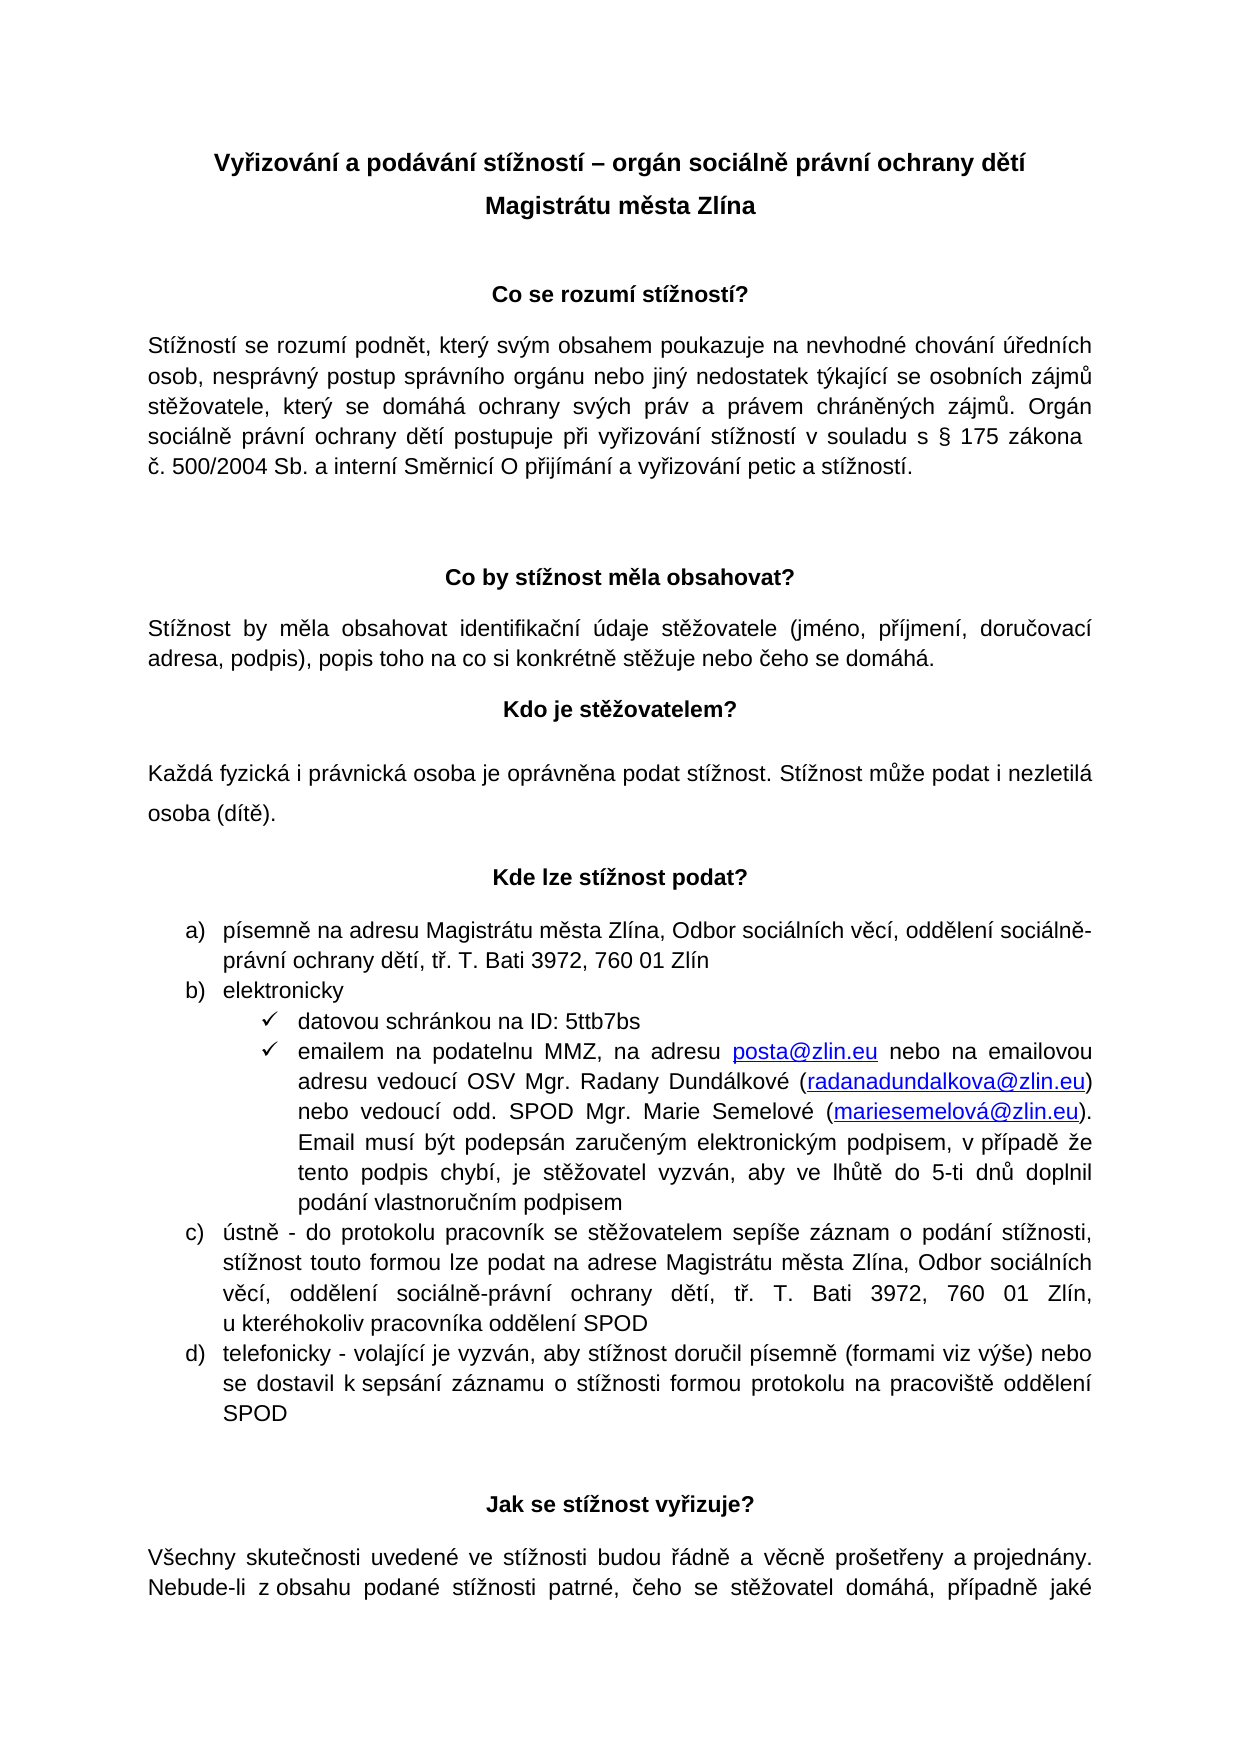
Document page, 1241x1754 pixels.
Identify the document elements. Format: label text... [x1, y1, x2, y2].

list telefonicky - volající je vyzván, aby stížnost doručil písemně (formami viz výše) nebo se dostavil k sepsání záznamu o stížnosti formou protokolu na pracoviště oddělení SPOD [185, 1340, 1093, 1427]
text Vyřizování a podávání stížností – orgán sociálně právní ochrany dětí Magistrátu města Zlína [148, 148, 1093, 219]
text Stížností se rozumí podnět, který svým obsahem poukazuje na nevhodné chování úředních osob, nesprávný postup správního orgánu nebo jiný nedostatek týkající se osobních zájmů stěžovatele, který se domáhá ochrany svých práv a právem chráněných zájmů. Orgán sociálně právní ochrany dětí postupuje při vyřizování stížností v souladu s § 175 zákona č. 500/2004 Sb. a interní Směrnicí O přijímání a vyřizování petic a stížností. [148, 332, 1093, 479]
text Kdo je stěžovatelem? [148, 696, 1093, 722]
list datovou schránkou na ID: 5ttb7bs [260, 1008, 1093, 1034]
list emailem na podatelnu MMZ, na adresu posta@zlin.eu nebo na emailovou adresu vedoucí OSV Mgr. Radany Dundálkové (radanadundalkova@zlin.eu) nebo vedoucí odd. SPOD Mgr. Marie Semelové (mariesemelová@zlin.eu). Email musí být podepsán zaručeným elektronickým podpisem, v případě že tento podpis chybí, je stěžovatel vyzván, aby ve lhůtě do 5-ti dnů doplnil podání vlastnoručním podpisem [260, 1038, 1093, 1215]
text Jak se stížnost vyřizuje? [148, 1491, 1093, 1517]
list ústně - do protokolu pracovník se stěžovatelem sepíše záznam o podání stížnosti, stížnost touto formou lze podat na adrese Magistrátu města Zlína, Odbor sociálních věcí, oddělení sociálně-právní ochrany dětí, tř. T. Bati 3972, 760 01 Zlín, u kteréhokoliv pracovníka oddělení SPOD [185, 1219, 1093, 1336]
text Každá fyzická i právnická osoba je oprávněna podat stížnost. Stížnost může podat i nezletilá osoba (dítě). [148, 760, 1093, 826]
text Co by stížnost měla obsahovat? [148, 564, 1093, 590]
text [148, 1544, 1093, 1600]
text Stížnost by měla obsahovat identifikační údaje stěžovatele (jméno, příjmení, doručovací adresa, podpis), popis toho na co si konkrétně stěžuje nebo čeho se domáhá. [148, 615, 1093, 671]
list elektronicky [185, 977, 1093, 1004]
list písemně na adresu Magistrátu města Zlína, Odbor sociálních věcí, oddělení sociálně-právní ochrany dětí, tř. T. Bati 3972, 760 01 Zlín [185, 917, 1093, 974]
text Co se rozumí stížností? [148, 281, 1093, 307]
text Kde lze stížnost podat? [148, 864, 1093, 891]
